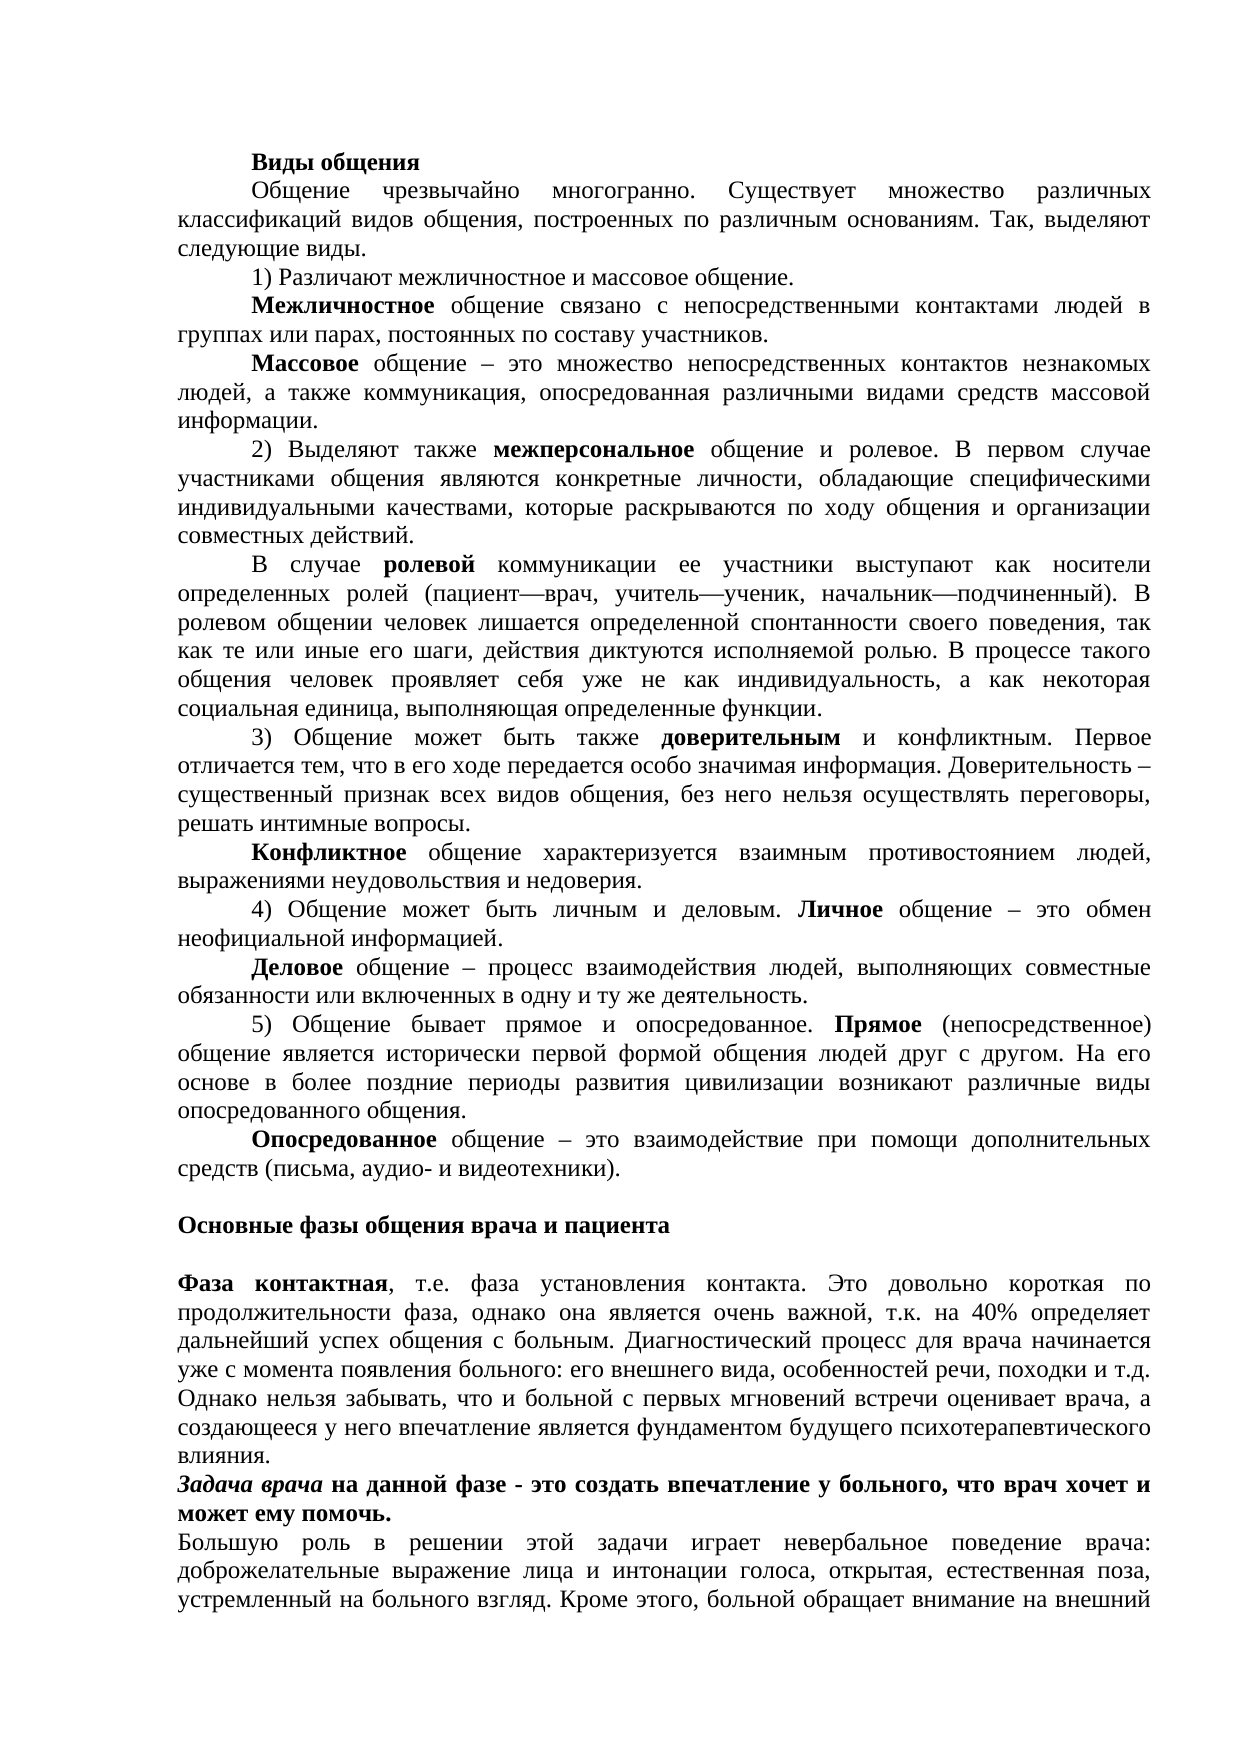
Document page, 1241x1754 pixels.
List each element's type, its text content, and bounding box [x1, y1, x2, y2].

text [177, 1527, 1152, 1613]
text 5) Общение бывает прямое и опосредованное. Прямое (непосредственное) общение является исторически первой формой общения людей друг с другом. На его основе в более поздние периоды развития цивилизации возникают различные виды опосредованного общения. [177, 1009, 1152, 1124]
text 3) Общение может быть также доверительным и конфликтным. Первое отличается тем, что в его ходе передается особо значимая информация. Доверительность – существенный признак всех видов общения, без него нельзя осуществлять переговоры, решать интимные вопросы. [177, 722, 1152, 837]
text Массовое общение – это множество непосредственных контактов незнакомых людей, а также коммуникация, опосредованная различными видами средств массовой информации. [177, 348, 1152, 434]
text 4) Общение может быть личным и деловым. Личное общение – это обмен неофициальной информацией. [177, 894, 1152, 952]
text Фаза контактная, т.е. фаза установления контакта. Это довольно короткая по продолжительности фаза, однако она является очень важной, т.к. на 40% определяет дальнейший успех общения с больным. Диагностический процесс для врача начинается уже с момента появления больного: его внешнего вида, особенностей речи, походки и т.д. Однако нельзя забывать, что и больной с первых мгновений встречи оценивает врача, а создающееся у него впечатление является фундаментом будущего психотерапевтического влияния. [177, 1268, 1152, 1469]
text Конфликтное общение характеризуется взаимным противостоянием людей, выражениями неудовольствия и недоверия. [177, 837, 1152, 894]
text В случае ролевой коммуникации ее участники выступают как носители определенных ролей (пациент—врач, учитель—ученик, начальник—подчиненный). В ролевом общении человек лишается определенной спонтанности своего поведения, так как те или иные его шаги, действия диктуются исполняемой ролью. В процессе такого общения человек проявляет себя уже не как индивидуальность, а как некоторая социальная единица, выполняющая определенные функции. [177, 549, 1152, 722]
text Общение чрезвычайно многогранно. Существует множество различных классификаций видов общения, построенных по различным основаниям. Так, выделяют следующие виды. [177, 176, 1152, 262]
text Межличностное общение связано с непосредственными контактами людей в группах или парах, постоянных по составу участников. [177, 291, 1152, 348]
text Опосредованное общение – это взаимодействие при помощи дополнительных средств (письма, аудио- и видеотехники). [177, 1124, 1152, 1182]
text Виды общения [177, 147, 1152, 176]
text Деловое общение – процесс взаимодействия людей, выполняющих совместные обязанности или включенных в одну и ту же деятельность. [177, 952, 1152, 1009]
text Основные фазы общения врача и пациента [177, 1211, 1152, 1239]
text 1) Различают межличностное и массовое общение. [177, 262, 1152, 291]
text Задача врача на данной фазе - это создать впечатление у больного, что врач хочет и может ему помочь. [177, 1469, 1152, 1527]
text 2) Выделяют также межперсональное общение и ролевое. В первом случае участниками общения являются конкретные личности, обладающие специфическими индивидуальными качествами, которые раскрываются по ходу общения и организации совместных действий. [177, 434, 1152, 549]
